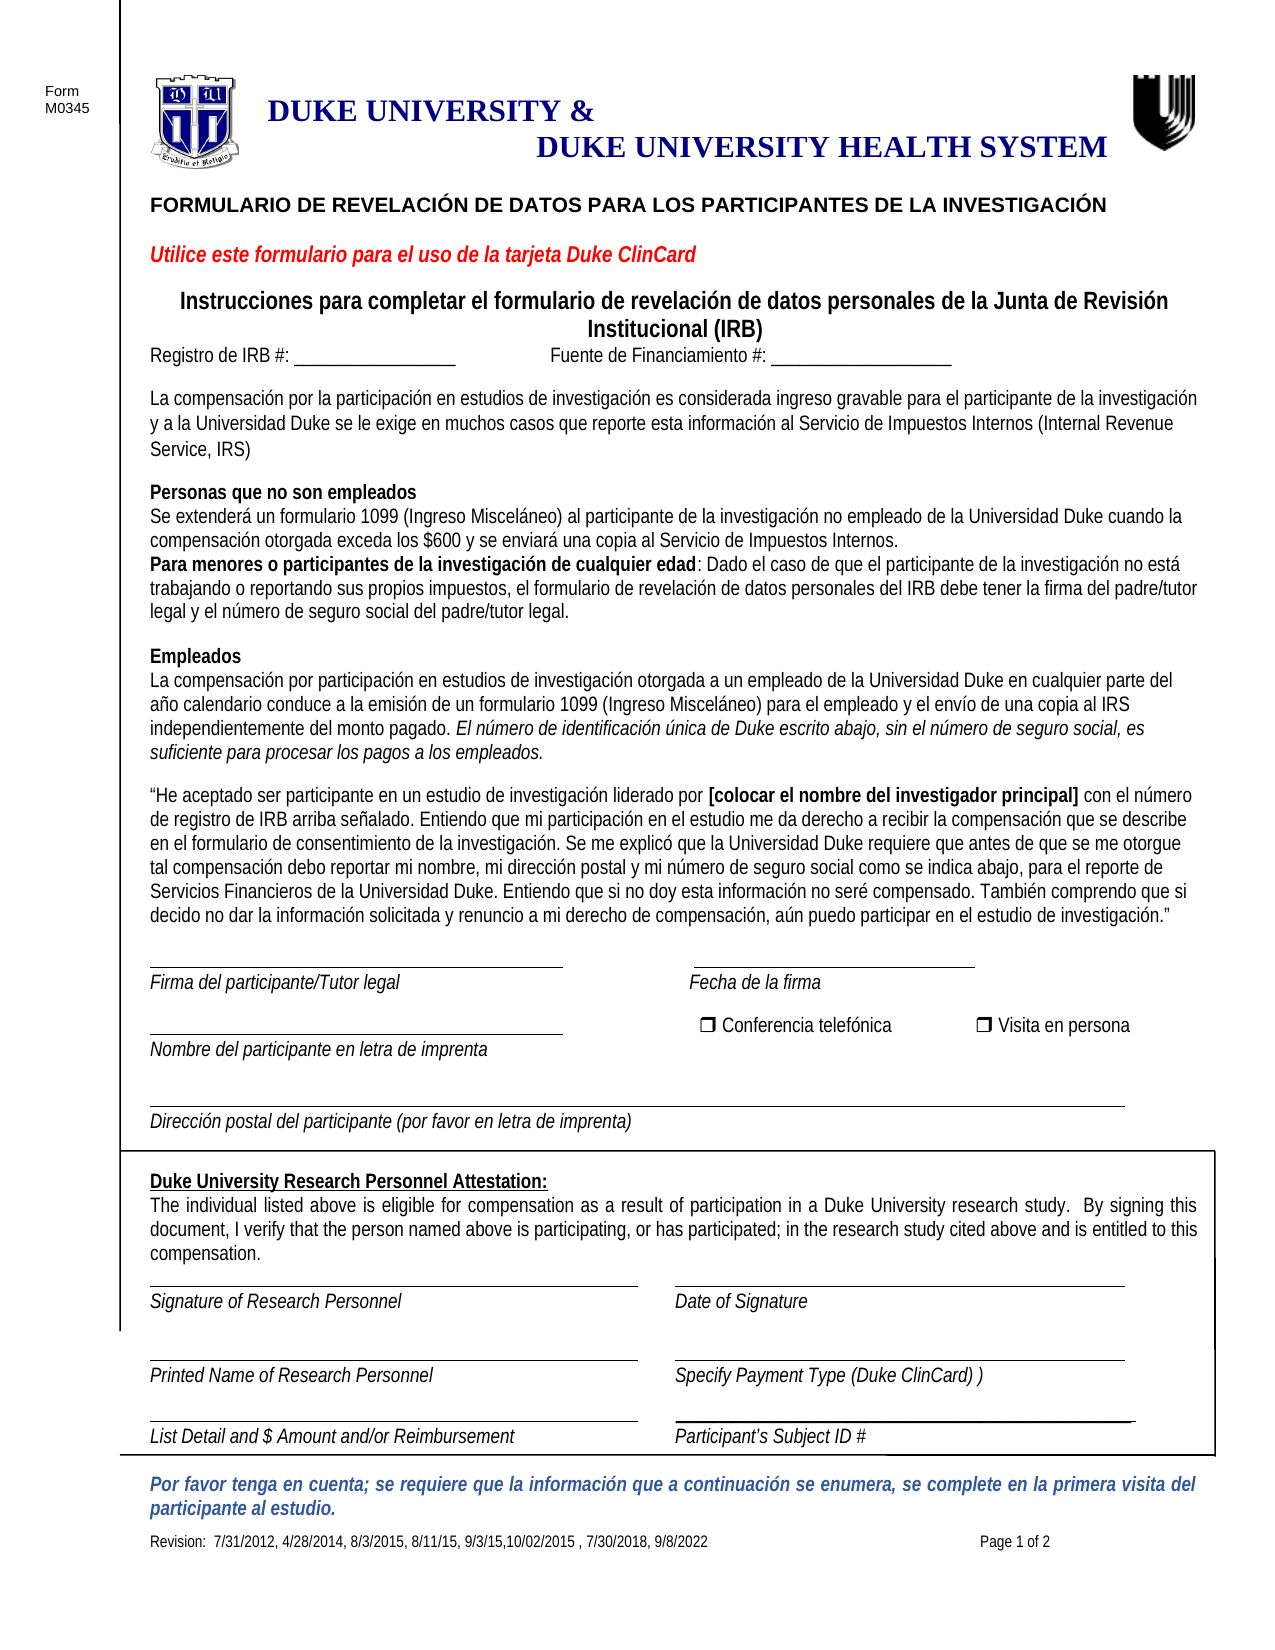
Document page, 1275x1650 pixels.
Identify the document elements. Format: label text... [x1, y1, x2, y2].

text The individual listed above is eligible for compensation as a result of participation in a Duke University research study. By signing this document, I verify that the person named above is participating, or has participated; in the research study cited above and is entitled to this compensation. [150, 1193, 1200, 1265]
text Firma del participante/Tutor legal Fecha de la firma [150, 970, 1200, 994]
text Signature of Research Personnel Date of Signature [150, 1289, 1200, 1313]
text Nombre del participante en letra de imprenta [150, 1037, 1200, 1061]
text Se extenderá un formulario 1099 (Ingreso Misceláneo) al participante de la investigación no empleado de la Universidad Duke cuando la compensación otorgada exceda los $600 y se enviará una copia al Servicio de Impuestos Internos. [150, 504, 1200, 552]
picture [1133, 75, 1195, 151]
text Dirección postal del participante (por favor en letra de imprenta) [150, 1109, 1200, 1133]
text Duke University Research Personnel Attestation: [150, 1169, 1200, 1193]
text Por favor tenga en cuenta; se requiere que la información que a continuación se enumera, se complete en la primera visita del participante al estudio. [150, 1472, 1200, 1519]
text Instrucciones para completar el formulario de revelación de datos personales de la Junta de Revisión Institucional (IRB) [150, 286, 1200, 343]
text Registro de IRB #: _________________ Fuente de Financiamiento #: ___________________ [150, 343, 1200, 367]
text Para menores o participantes de la investigación de cualquier edad: Dado el caso de que el participante de la investigación no está trabajando o reportando sus propios impuestos, el formulario de revelación de datos personales del IRB debe tener la firma del padre/tutor legal y el número de seguro social del padre/tutor legal. [150, 552, 1200, 623]
picture [150, 75, 239, 169]
text List Detail and $ Amount and/or Reimbursement Participant’s Subject ID # [150, 1424, 1200, 1448]
text La compensación por participación en estudios de investigación otorgada a un empleado de la Universidad Duke en cualquier parte del año calendario conduce a la emisión de un formulario 1099 (Ingreso Misceláneo) para el empleado y el envío de una copia al IRS independientemente del monto pagado. El número de identificación única de Duke escrito abajo, sin el número de seguro social, es suficiente para procesar los pagos a los empleados. [150, 668, 1200, 764]
text ________________________________________________ [150, 1400, 1200, 1424]
text “He aceptado ser participante en un estudio de investigación liderado por [colocar el nombre del investigador principal] con el número de registro de IRB arriba señalado. Entiendo que mi participación en el estudio me da derecho a recibir la compensación que se describe en el formulario de consentimiento de la investigación. Se me explicó que la Universidad Duke requiere que antes de que se me otorgue tal compensación debo reportar mi nombre, mi dirección postal y mi número de seguro social como se indica abajo, para el reporte de Servicios Financieros de la Universidad Duke. Entiendo que si no doy esta información no seré compensado. También comprendo que si decido no dar la información solicitada y renuncio a mi derecho de compensación, aún puedo participar en el estudio de investigación.” [150, 783, 1200, 927]
text Utilice este formulario para el uso de la tarjeta Duke ClinCard [150, 241, 1200, 267]
text Personas que no son empleados [150, 480, 1200, 504]
text Printed Name of Research Personnel Specify Payment Type (Duke ClinCard) ) [150, 1363, 1200, 1387]
text La compensación por la participación en estudios de investigación es considerada ingreso gravable para el participante de la investigación y a la Universidad Duke se le exige en muchos casos que reporte esta información al Servicio de Impuestos Internos (Internal Revenue Service, IRS) [150, 386, 1200, 461]
text Empleados [150, 644, 1200, 668]
text Conferencia telefónica Visita en persona [150, 1013, 1200, 1037]
